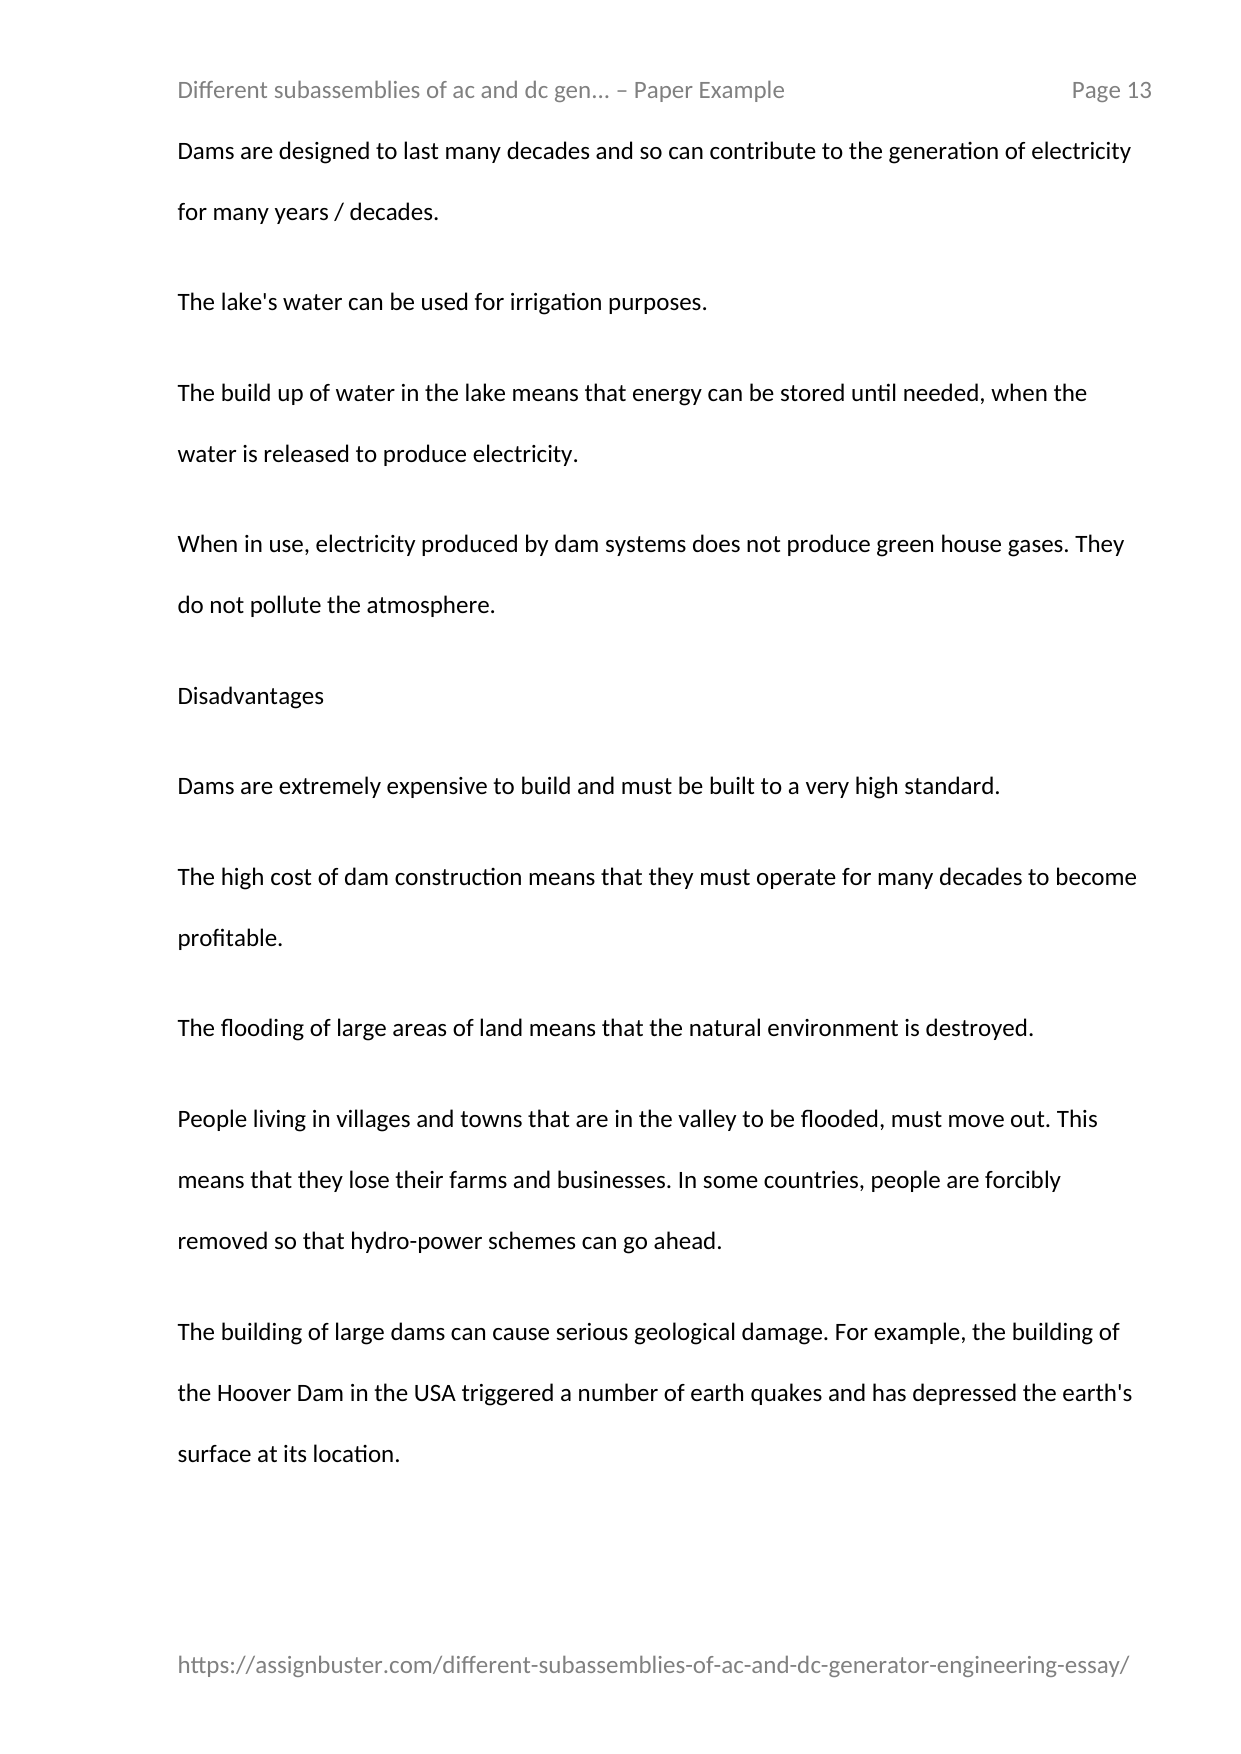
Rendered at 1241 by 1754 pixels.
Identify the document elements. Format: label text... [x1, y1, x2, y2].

text The high cost of dam construction means that they must operate for many decades to become profitable. [177, 861, 1152, 953]
text The flooding of large areas of land means that the natural environment is destroyed. [177, 1013, 1152, 1043]
text The build up of water in the lake means that energy can be stored until needed, when the water is released to produce electricity. [177, 377, 1152, 468]
text People living in villages and towns that are in the valley to be flooded, must move out. This means that they lose their farms and businesses. In some countries, people are forcibly removed so that hydro-power schemes can go ahead. [177, 1103, 1152, 1256]
text The lake's water can be used for irrigation purposes. [177, 286, 1152, 317]
text Dams are extremely expensive to build and must be built to a very high standard. [177, 771, 1152, 801]
text The building of large dams can cause serious geological damage. For example, the building of the Hoover Dam in the USA triggered a number of earth quakes and has depressed the earth's surface at its location. [177, 1316, 1152, 1468]
text When in use, electricity produced by dam systems does not produce green house gases. They do not pollute the atmosphere. [177, 528, 1152, 620]
text Disadvantages [177, 680, 1152, 711]
text Dams are designed to last many decades and so can contribute to the generation of electricity for many years / decades. [177, 135, 1152, 226]
